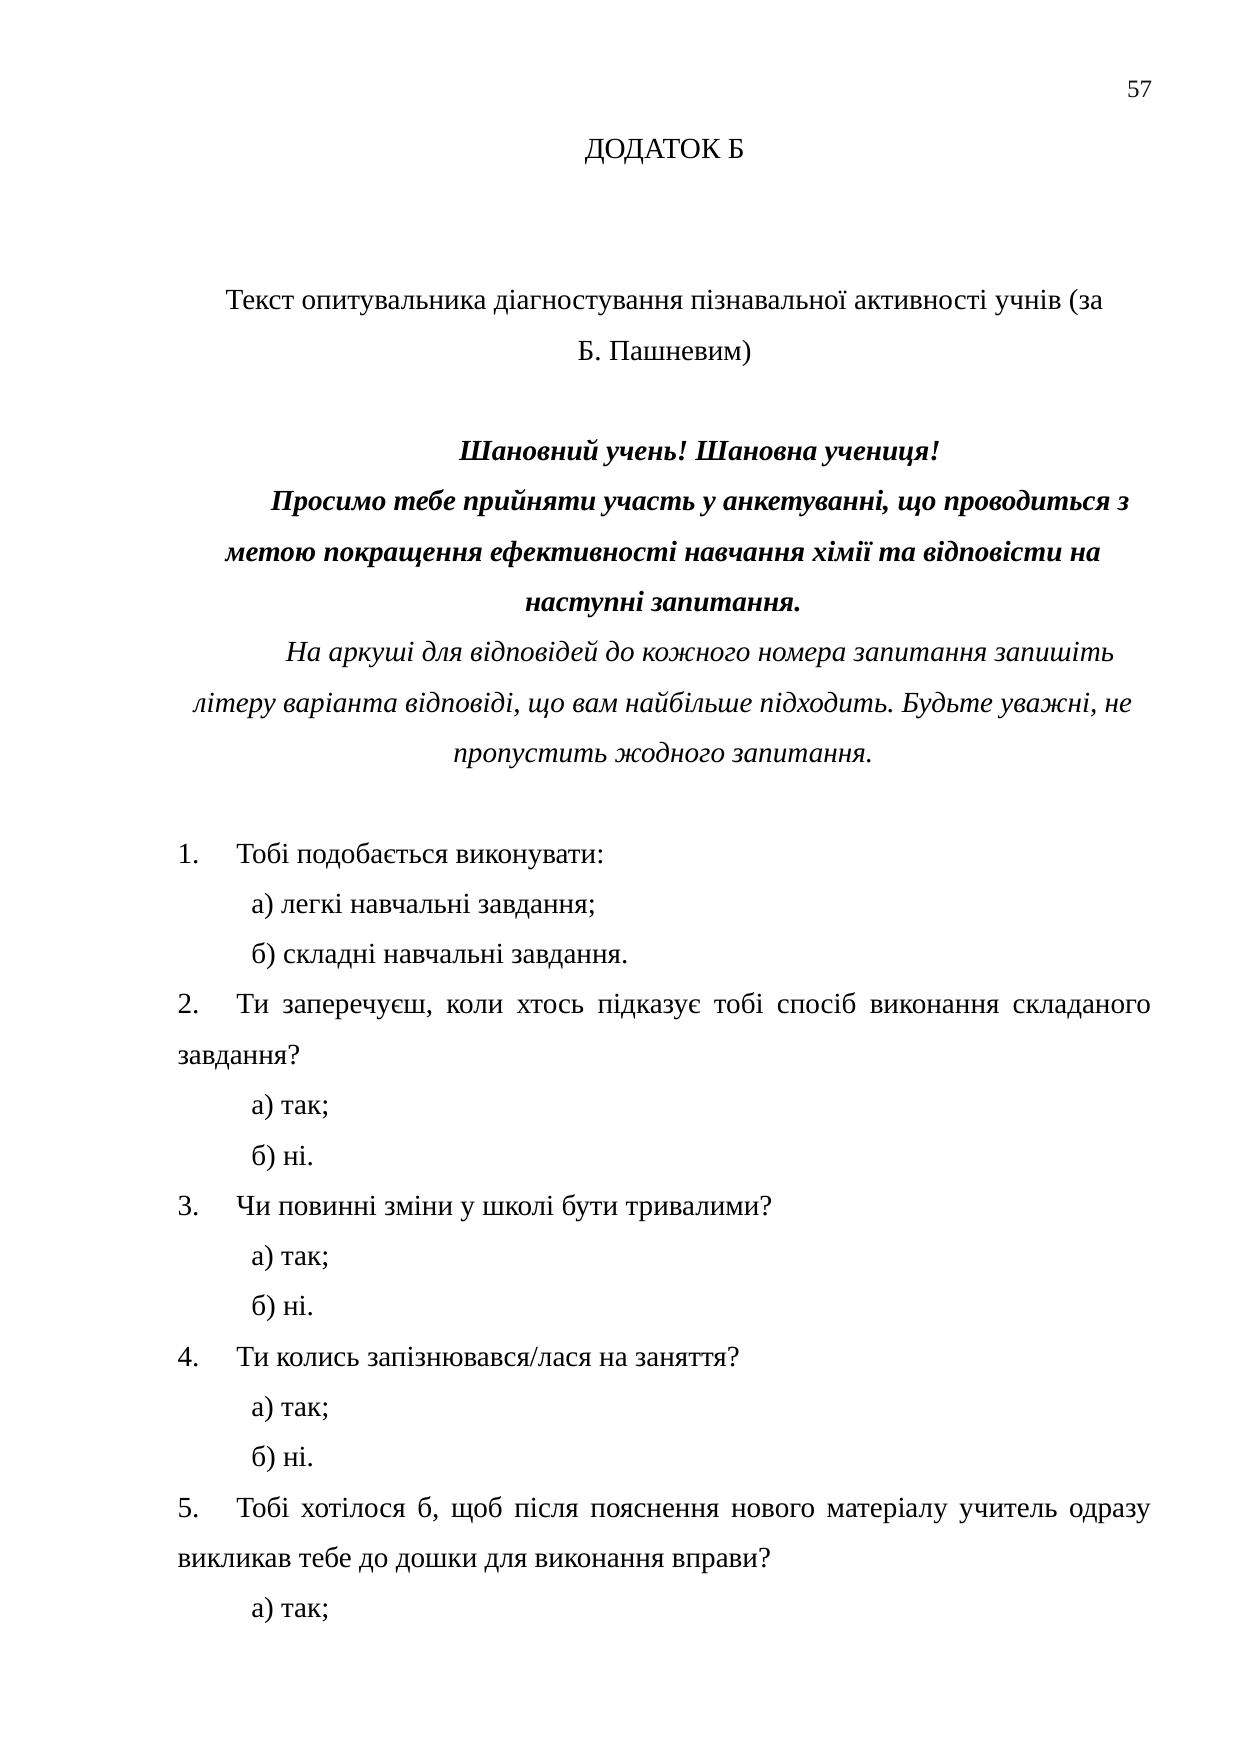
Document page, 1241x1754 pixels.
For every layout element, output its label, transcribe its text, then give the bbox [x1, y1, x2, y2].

text а) так; [251, 1238, 1152, 1272]
list Ти заперечуєш, коли хтось підказує тобі спосіб виконання складаного завдання? [177, 987, 1152, 1071]
text б) ні. [251, 1439, 1152, 1473]
list Чи повинні зміни у школі бути тривалими? [177, 1188, 1152, 1221]
text а) так; [251, 1590, 1152, 1624]
text Текст опитувальника діагностування пізнавальної активності учнів (за Б. Пашневим) [177, 282, 1152, 366]
text а) так; [251, 1087, 1152, 1121]
text На аркуші для відповідей до кожного номера запитання запишіть літеру варіанта відповіді, що вам найбільше підходить. Будьте уважні, не пропустить жодного запитання. [177, 634, 1152, 769]
text Просимо тебе прийняти участь у анкетуванні, що проводиться з метою покращення ефективності навчання хімії та відповісти на наступні запитання. [177, 483, 1152, 618]
list Ти колись запізнювався/лася на заняття? [177, 1339, 1152, 1372]
text ДОДАТОК Б [177, 131, 1152, 165]
text б) ні. [251, 1138, 1152, 1171]
list Тобі подобається виконувати: [177, 836, 1152, 869]
text Шановний учень! Шановна учениця! [177, 433, 1152, 467]
text б) ні. [251, 1288, 1152, 1322]
text а) так; [251, 1389, 1152, 1423]
list Тобі хотілося б, щоб після пояснення нового матеріалу учитель одразу викликав тебе до дошки для виконання вправи? [177, 1490, 1152, 1574]
text а) легкі навчальні завдання; [251, 886, 1152, 919]
text б) складні навчальні завдання. [251, 936, 1152, 970]
